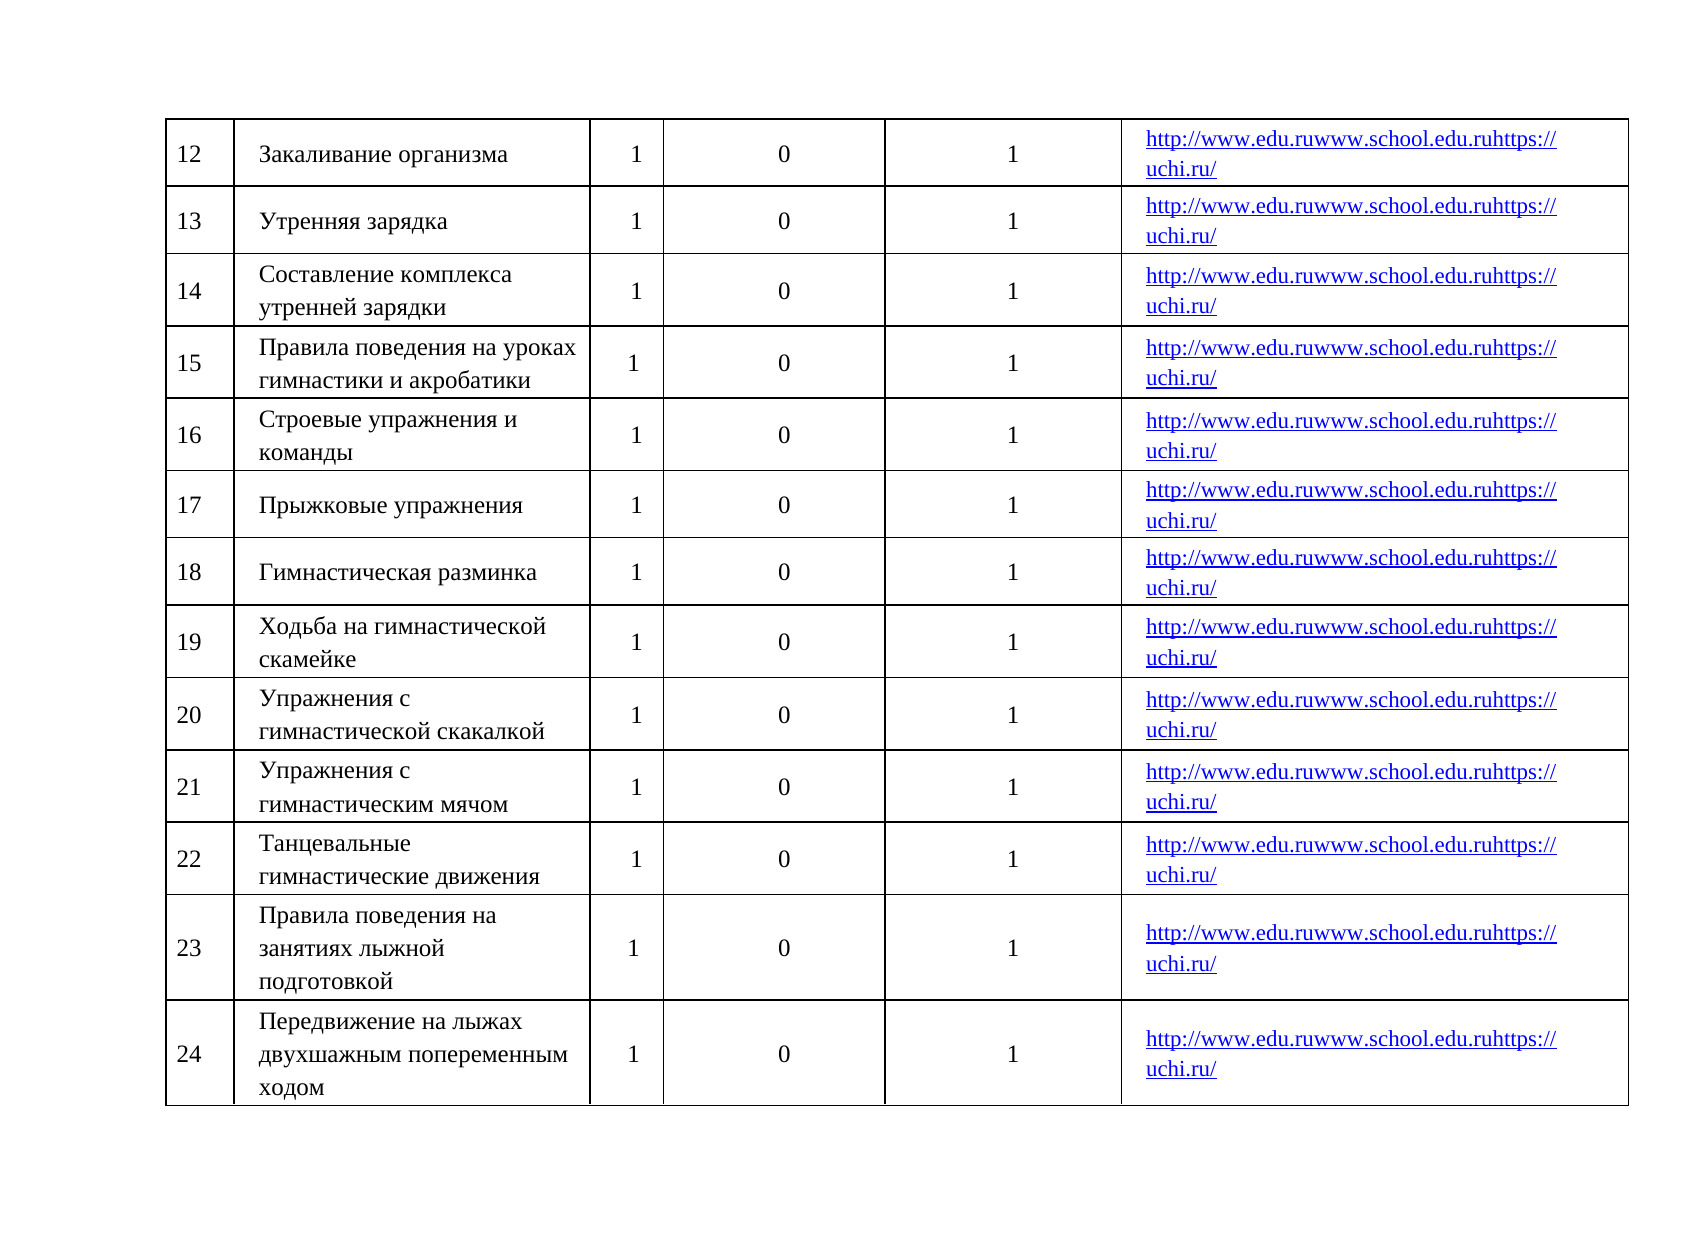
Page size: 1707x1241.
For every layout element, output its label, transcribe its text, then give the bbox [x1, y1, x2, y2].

table_cell http://www.edu.ruwww.school.edu.ruhttps://uchi.ru/ [1122, 606, 1628, 676]
table_cell 1 [886, 895, 1121, 999]
table_cell http://www.edu.ruwww.school.edu.ruhttps://uchi.ru/ [1122, 471, 1628, 537]
table_cell 1 [591, 895, 663, 999]
table_cell Упражнения с гимнастической скакалкой [235, 678, 589, 749]
table_cell 0 [664, 606, 884, 676]
table_cell Прыжковые упражнения [235, 471, 589, 537]
table_cell 0 [664, 187, 884, 252]
table_cell 1 [591, 399, 663, 470]
table_cell 0 [664, 895, 884, 999]
table_cell 1 [591, 254, 663, 325]
table_cell 14 [167, 254, 233, 325]
table_cell 1 [591, 606, 663, 676]
table_cell 17 [167, 471, 233, 537]
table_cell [1122, 895, 1628, 999]
table_cell 0 [664, 120, 884, 185]
table_cell 16 [167, 399, 233, 470]
table_cell 1 [886, 1001, 1121, 1104]
table_cell Строевые упражнения и команды [235, 399, 589, 470]
table_cell 0 [664, 678, 884, 749]
table_cell 1 [886, 399, 1121, 470]
table_cell Ходьба на гимнастической скамейке [235, 606, 589, 676]
table_cell 1 [886, 471, 1121, 537]
table_cell 0 [664, 751, 884, 821]
table_cell http://www.edu.ruwww.school.edu.ruhttps://uchi.ru/ [1122, 751, 1628, 821]
table_cell 0 [664, 823, 884, 894]
table_cell 1 [886, 606, 1121, 676]
table_cell Закаливание организма [235, 120, 589, 185]
table_cell 23 [167, 895, 233, 999]
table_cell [1122, 187, 1628, 252]
table_cell 1 [591, 327, 663, 397]
table_cell 0 [664, 1001, 884, 1104]
table_cell 15 [167, 327, 233, 397]
table_cell 1 [886, 823, 1121, 894]
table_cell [1122, 1001, 1628, 1104]
table_cell http://www.edu.ruwww.school.edu.ruhttps://uchi.ru/ [1122, 327, 1628, 397]
table_cell 1 [886, 751, 1121, 821]
table_cell 20 [167, 678, 233, 749]
table_cell 1 [591, 538, 663, 604]
table_cell 18 [167, 538, 233, 604]
table_cell Танцевальные гимнастические движения [235, 823, 589, 894]
table_cell 0 [664, 254, 884, 325]
table_cell 21 [167, 751, 233, 821]
table_cell 0 [664, 399, 884, 470]
table_cell 0 [664, 327, 884, 397]
table_cell 0 [664, 471, 884, 537]
table_cell 1 [591, 751, 663, 821]
table_cell Утренняя зарядка [235, 187, 589, 252]
table_cell Гимнастическая разминка [235, 538, 589, 604]
table_cell 1 [886, 327, 1121, 397]
table_cell Передвижение на лыжах двухшажным попеременным ходом [235, 1001, 589, 1104]
table_cell 0 [664, 538, 884, 604]
table_cell 1 [886, 678, 1121, 749]
table_cell 1 [591, 120, 663, 185]
table_cell 1 [591, 678, 663, 749]
table_cell http://www.edu.ruwww.school.edu.ruhttps://uchi.ru/ [1122, 538, 1628, 604]
table_cell 12 [167, 120, 233, 185]
table_cell 13 [167, 187, 233, 252]
table_cell http://www.edu.ruwww.school.edu.ruhttps://uchi.ru/ [1122, 823, 1628, 894]
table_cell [1122, 120, 1628, 185]
table_cell 1 [591, 187, 663, 252]
table_cell Составление комплекса утренней зарядки [235, 254, 589, 325]
table_cell Правила поведения на уроках гимнастики и акробатики [235, 327, 589, 397]
table_cell 1 [591, 1001, 663, 1104]
table_cell 19 [167, 606, 233, 676]
table_cell 1 [886, 187, 1121, 252]
table_cell 1 [591, 471, 663, 537]
table_cell 1 [886, 120, 1121, 185]
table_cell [1122, 254, 1628, 325]
table_cell 1 [886, 538, 1121, 604]
table_cell 1 [591, 823, 663, 894]
table_cell Упражнения с гимнастическим мячом [235, 751, 589, 821]
table_cell 22 [167, 823, 233, 894]
table_cell 1 [886, 254, 1121, 325]
table_cell http://www.edu.ruwww.school.edu.ruhttps://uchi.ru/ [1122, 678, 1628, 749]
table_cell http://www.edu.ruwww.school.edu.ruhttps://uchi.ru/ [1122, 399, 1628, 470]
table_cell 24 [167, 1001, 233, 1104]
table_cell Правила поведения на занятиях лыжной подготовкой [235, 895, 589, 999]
